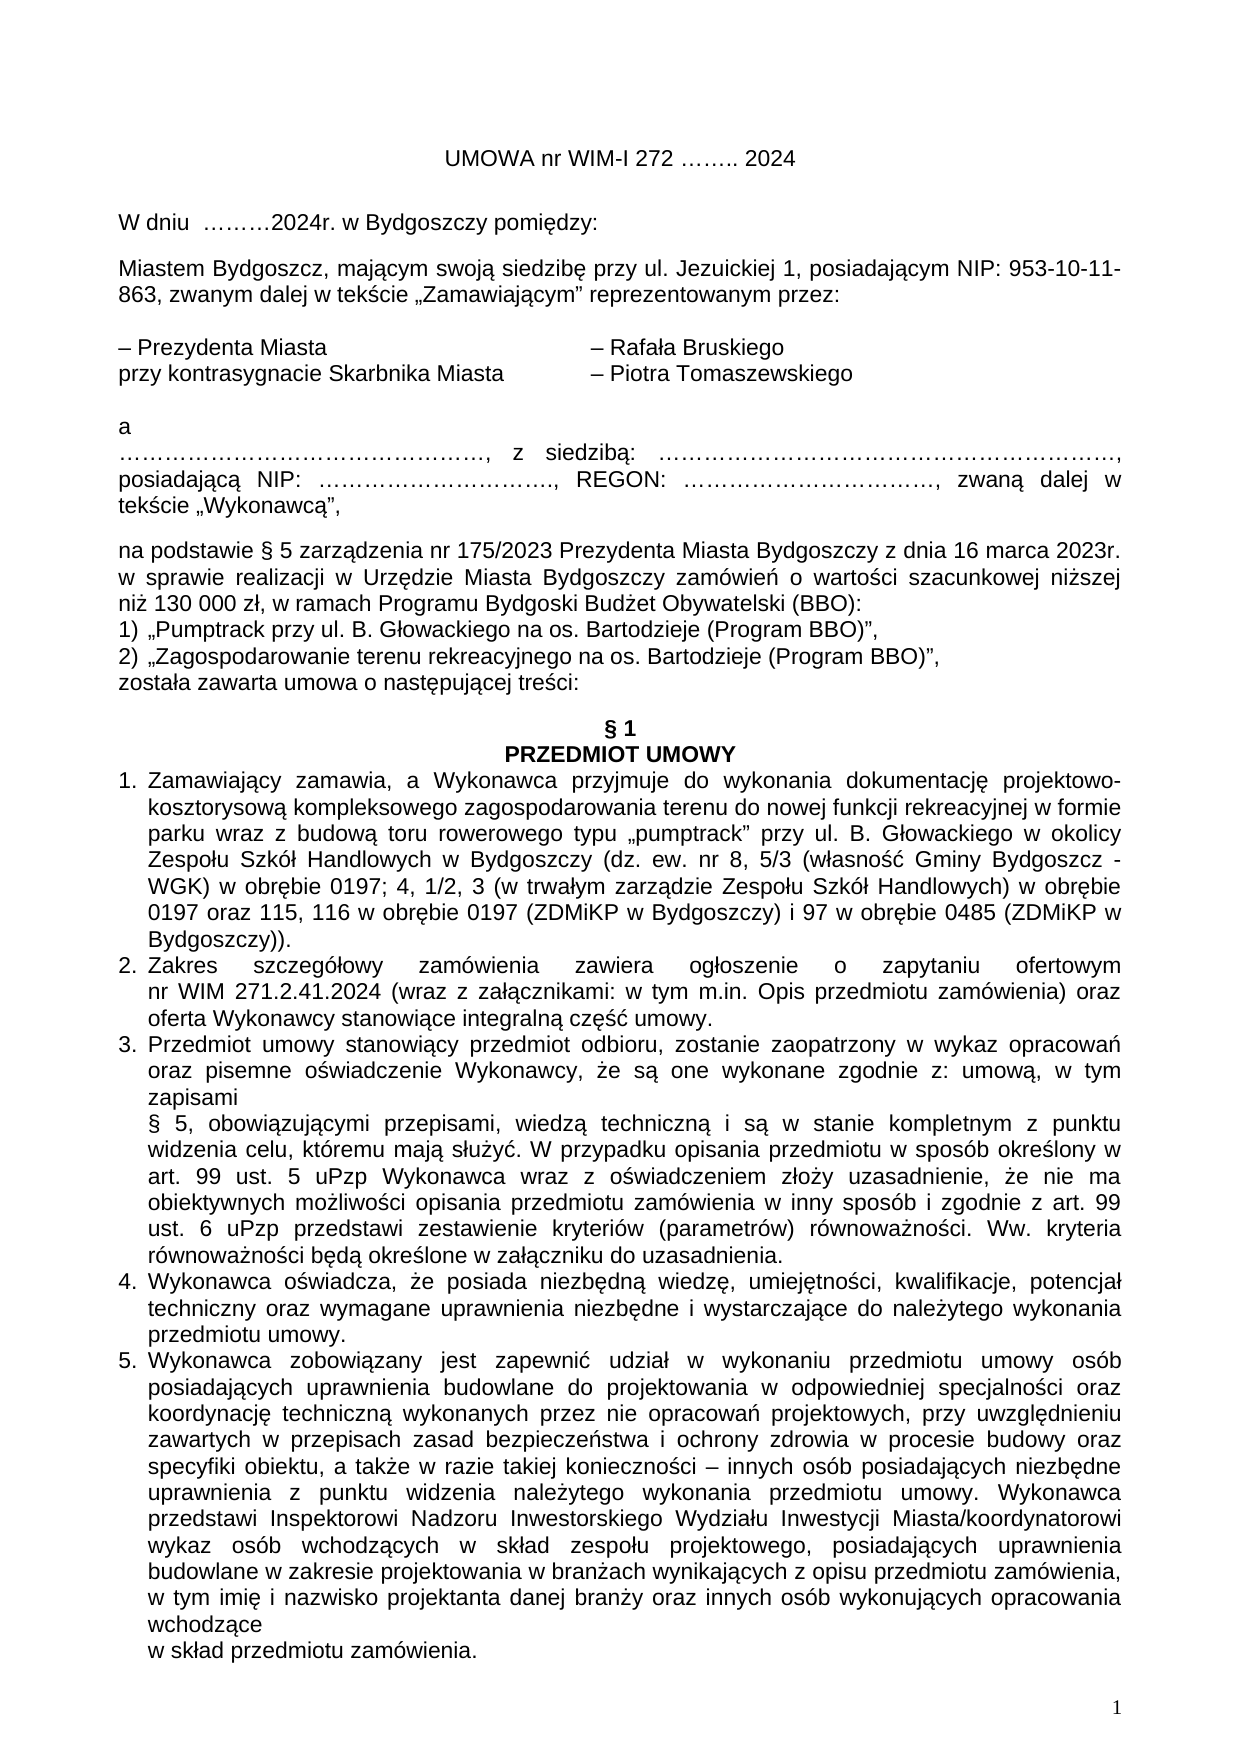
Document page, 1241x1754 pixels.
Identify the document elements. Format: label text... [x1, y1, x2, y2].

text Miastem Bydgoszcz, mającym swoją siedzibę przy ul. Jezuickiej 1, posiadającym NIP: 953-10-11-863, zwanym dalej w tekście „Zamawiającym” reprezentowanym przez: [118, 255, 1122, 307]
list Przedmiot umowy stanowiący przedmiot odbioru, zostanie zaopatrzony w wykaz opracowań oraz pisemne oświadczenie Wykonawcy, że są one wykonane zgodnie z: umową, w tym zapisami § 5, obowiązującymi przepisami, wiedzą techniczną i są w stanie kompletnym z punktu widzenia celu, któremu mają służyć. W przypadku opisania przedmiotu w sposób określony w art. 99 ust. 5 uPzp Wykonawca wraz z oświadczeniem złoży uzasadnienie, że nie ma obiektywnych możliwości opisania przedmiotu zamówienia w inny sposób i zgodnie z art. 99 ust. 6 uPzp przedstawi zestawienie kryteriów (parametrów) równoważności. Ww. kryteria równoważności będą określone w załączniku do uzasadnienia. [118, 1031, 1122, 1268]
list Wykonawca zobowiązany jest zapewnić udział w wykonaniu przedmiotu umowy osób posiadających uprawnienia budowlane do projektowania w odpowiedniej specjalności oraz koordynację techniczną wykonanych przez nie opracowań projektowych, przy uwzględnieniu zawartych w przepisach zasad bezpieczeństwa i ochrony zdrowia w procesie budowy oraz specyfiki obiektu, a także w razie takiej konieczności – innych osób posiadających niezbędne uprawnienia z punktu widzenia należytego wykonania przedmiotu umowy. Wykonawca przedstawi Inspektorowi Nadzoru Inwestorskiego Wydziału Inwestycji Miasta/koordynatorowi wykaz osób wchodzących w skład zespołu projektowego, posiadających uprawnienia budowlane w zakresie projektowania w branżach wynikających z opisu przedmiotu zamówienia, w tym imię i nazwisko projektanta danej branży oraz innych osób wykonujących opracowania wchodzące w skład przedmiotu zamówienia. [118, 1347, 1122, 1663]
list Zamawiający zamawia, a Wykonawca przyjmuje do wykonania dokumentację projektowo-kosztorysową kompleksowego zagospodarowania terenu do nowej funkcji rekreacyjnej w formie parku wraz z budową toru rowerowego typu „pumptrack” przy ul. B. Głowackiego w okolicy Zespołu Szkół Handlowych w Bydgoszczy (dz. ew. nr 8, 5/3 (własność Gminy Bydgoszcz - WGK) w obrębie 0197; 4, 1/2, 3 (w trwałym zarządzie Zespołu Szkół Handlowych) w obrębie 0197 oraz 115, 116 w obrębie 0197 (ZDMiKP w Bydgoszczy) i 97 w obrębie 0485 (ZDMiKP w Bydgoszczy)). [118, 767, 1122, 952]
list „Pumptrack przy ul. B. Głowackiego na os. Bartodzieje (Program BBO)”, [118, 616, 1122, 643]
list Wykonawca oświadcza, że posiada niezbędną wiedzę, umiejętności, kwalifikacje, potencjał techniczny oraz wymagane uprawnienia niezbędne i wystarczające do należytego wykonania przedmiotu umowy. [118, 1268, 1122, 1347]
text została zawarta umowa o następującej treści: [118, 669, 1122, 696]
text W dniu ………2024r. w Bydgoszczy pomiędzy: [118, 209, 1122, 236]
text na podstawie § 5 zarządzenia nr 175/2023 Prezydenta Miasta Bydgoszczy z dnia 16 marca 2023r. w sprawie realizacji w Urzędzie Miasta Bydgoszczy zamówień o wartości szacunkowej niższej niż 130 000 zł, w ramach Programu Bydgoski Budżet Obywatelski (BBO): [118, 537, 1122, 616]
text przy kontrasygnacie Skarbnika Miasta – Piotra Tomaszewskiego [118, 360, 1122, 386]
list Zakres szczegółowy zamówienia zawiera ogłoszenie o zapytaniu ofertowym nr WIM 271.2.41.2024 (wraz z załącznikami: w tym m.in. Opis przedmiotu zamówienia) oraz oferta Wykonawcy stanowiące integralną część umowy. [118, 952, 1122, 1031]
text a [118, 413, 1122, 439]
text PRZEDMIOT UMOWY [118, 741, 1122, 767]
text § 1 [118, 715, 1122, 741]
list „Zagospodarowanie terenu rekreacyjnego na os. Bartodzieje (Program BBO)”, [118, 643, 1122, 669]
title UMOWA nr WIM-I 272 …….. 2024 [118, 144, 1122, 171]
text …………………………………………, z siedzibą: ……………………………………………………, posiadającą NIP: …………………………., REGON: ……………………………, zwaną dalej w tekście „Wykonawcą”, [118, 439, 1122, 518]
text – Prezydenta Miasta – Rafała Bruskiego [118, 334, 1122, 360]
